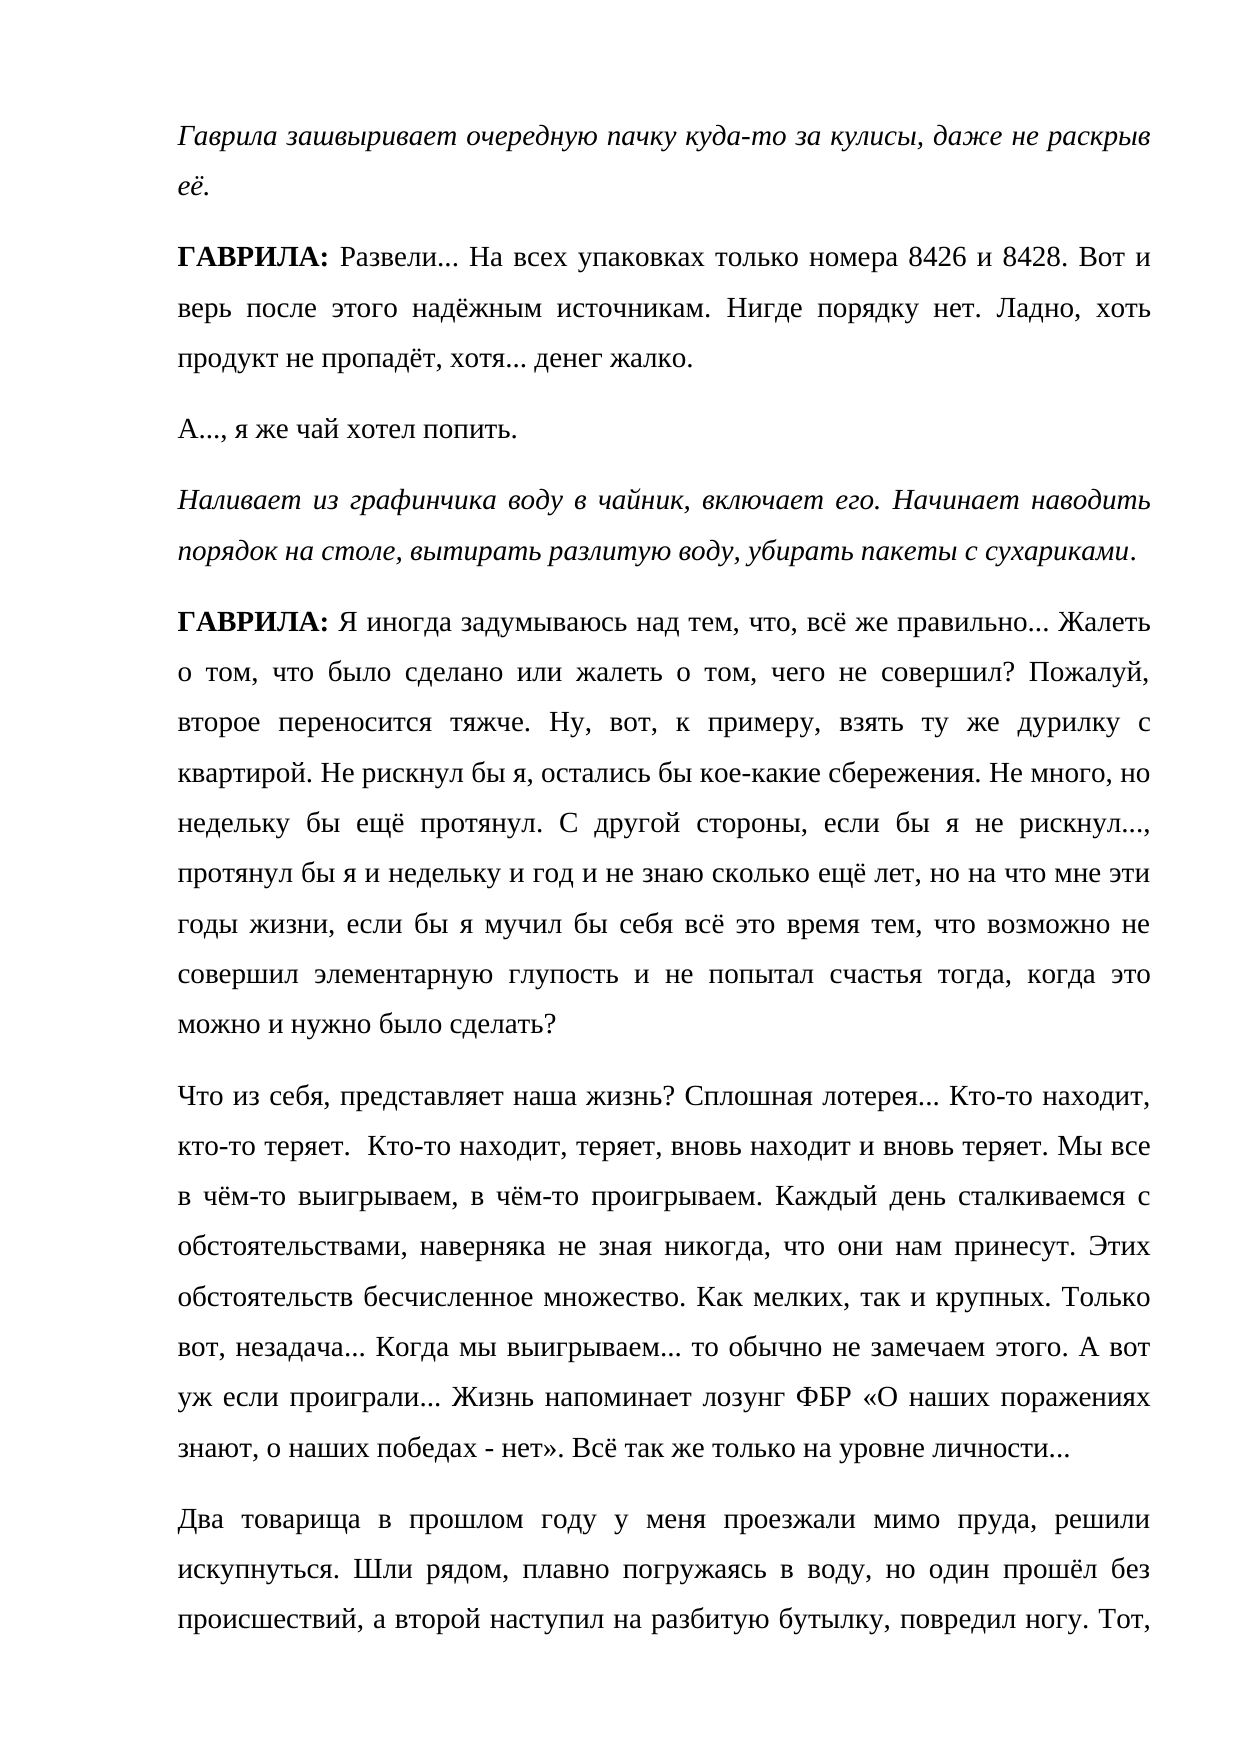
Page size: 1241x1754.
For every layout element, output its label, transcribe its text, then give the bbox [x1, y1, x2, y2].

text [177, 1501, 1152, 1635]
text Гаврила зашвыривает очередную пачку куда-то за кулисы, даже не раскрыв её. [177, 118, 1152, 202]
text Что из себя, представляет наша жизнь? Сплошная лотерея... Кто-то находит, кто-то теряет. Кто-то находит, теряет, вновь находит и вновь теряет. Мы все в чём-то выигрываем, в чём-то проигрываем. Каждый день сталкиваемся с обстоятельствами, наверняка не зная никогда, что они нам принесут. Этих обстоятельств бесчисленное множество. Как мелких, так и крупных. Только вот, незадача... Когда мы выигрываем... то обычно не замечаем этого. А вот уж если проиграли... Жизнь напоминает лозунг ФБР «О наших поражениях знают, о наших победах - нет». Всё так же только на уровне личности... [177, 1078, 1152, 1463]
text ГАВРИЛА: Развели... На всех упаковках только номера 8426 и 8428. Вот и верь после этого надёжным источникам. Нигде порядку нет. Ладно, хоть продукт не пропадёт, хотя... денег жалко. [177, 239, 1152, 374]
text ГАВРИЛА: Я иногда задумываюсь над тем, что, всё же правильно... Жалеть о том, что было сделано или жалеть о том, чего не совершил? Пожалуй, второе переносится тяжче. Ну, вот, к примеру, взять ту же дурилку с квартирой. Не рискнул бы я, остались бы кое-какие сбережения. Не много, но недельку бы ещё протянул. С другой стороны, если бы я не рискнул..., протянул бы я и недельку и год и не знаю сколько ещё лет, но на что мне эти годы жизни, если бы я мучил бы себя всё это время тем, что возможно не совершил элементарную глупость и не попытал счастья тогда, когда это можно и нужно было сделать? [177, 604, 1152, 1040]
text А..., я же чай хотел попить. [177, 411, 1152, 445]
text Наливает из графинчика воду в чайник, включает его. Начинает наводить порядок на столе, вытирать разлитую воду, убирать пакеты с сухариками. [177, 482, 1152, 566]
